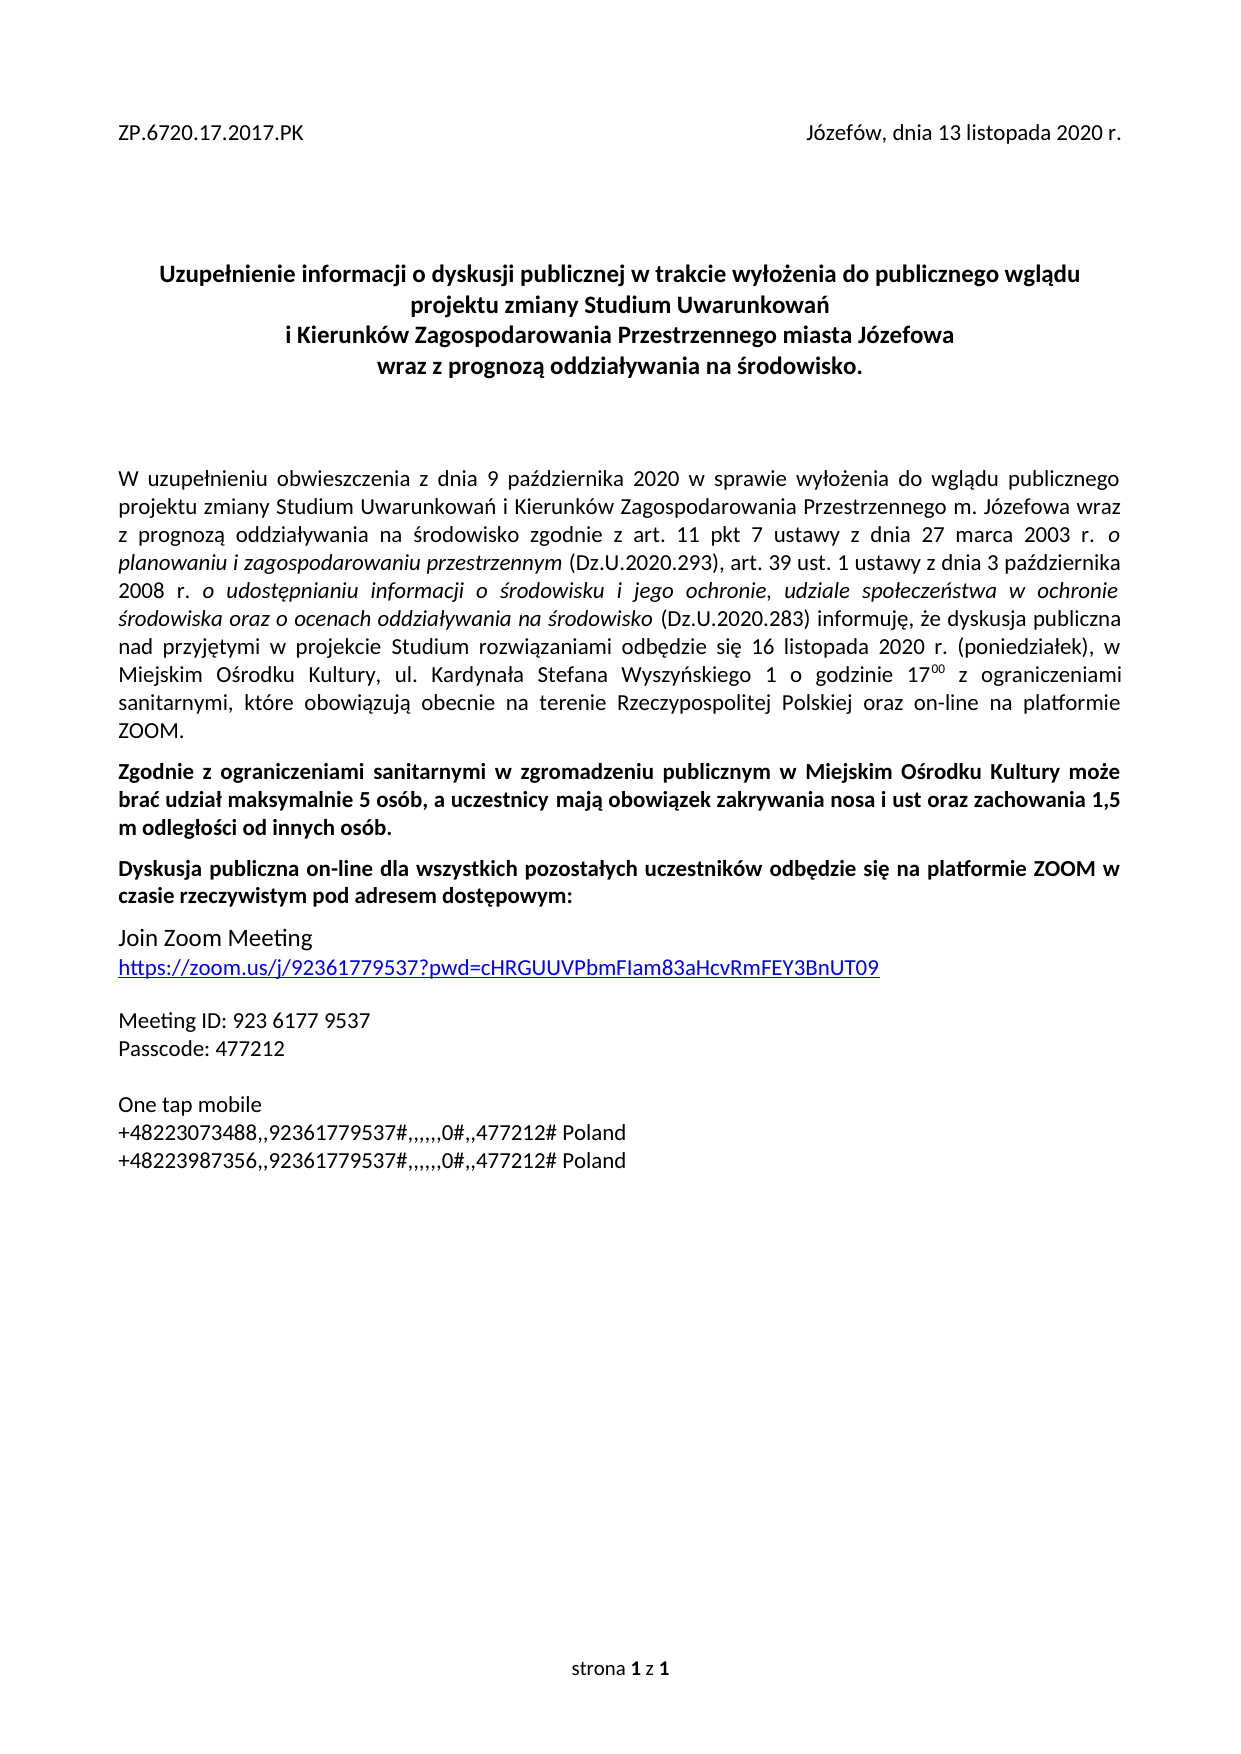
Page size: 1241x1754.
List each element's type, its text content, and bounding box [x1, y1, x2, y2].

text ZP.6720.17.2017.PK Józefów, dnia 13 listopada 2020 r. [118, 118, 1122, 146]
text One tap mobile [118, 1090, 1122, 1118]
text Passcode: 477212 [118, 1034, 1122, 1062]
text Meeting ID: 923 6177 9537 [118, 1006, 1122, 1034]
text W uzupełnieniu obwieszczenia z dnia 9 października 2020 w sprawie wyłożenia do wglądu publicznego projektu zmiany Studium Uwarunkowań i Kierunków Zagospodarowania Przestrzennego m. Józefowa wraz z prognozą oddziaływania na środowisko zgodnie z art. 11 pkt 7 ustawy z dnia 27 marca 2003 r. o planowaniu i zagospodarowaniu przestrzennym (Dz.U.2020.293), art. 39 ust. 1 ustawy z dnia 3 października 2008 r. o udostępnianiu informacji o środowisku i jego ochronie, udziale społeczeństwa w ochronie środowiska oraz o ocenach oddziaływania na środowisko (Dz.U.2020.283) informuję, że dyskusja publiczna nad przyjętymi w projekcie Studium rozwiązaniami odbędzie się 16 listopada 2020 r. (poniedziałek), w Miejskim Ośrodku Kultury, ul. Kardynała Stefana Wyszyńskiego 1 o godzinie 1700 z ograniczeniami sanitarnymi, które obowiązują obecnie na terenie Rzeczypospolitej Polskiej oraz on-line na platformie ZOOM. [118, 464, 1122, 744]
text Dyskusja publiczna on-line dla wszystkich pozostałych uczestników odbędzie się na platformie ZOOM w czasie rzeczywistym pod adresem dostępowym: [118, 854, 1122, 910]
text +48223987356,,92361779537#,,,,,,0#,,477212# Poland [118, 1146, 1122, 1174]
text Join Zoom Meeting [118, 922, 1122, 953]
text Zgodnie z ograniczeniami sanitarnymi w zgromadzeniu publicznym w Miejskim Ośrodku Kultury może brać udział maksymalnie 5 osób, a uczestnicy mają obowiązek zakrywania nosa i ust oraz zachowania 1,5 m odległości od innych osób. [118, 757, 1122, 841]
text +48223073488,,92361779537#,,,,,,0#,,477212# Poland [118, 1118, 1122, 1146]
text https://zoom.us/j/92361779537?pwd=cHRGUUVPbmFIam83aHcvRmFEY3BnUT09 [118, 953, 1122, 981]
text Uzupełnienie informacji o dyskusji publicznej w trakcie wyłożenia do publicznego wglądu projektu zmiany Studium Uwarunkowań i Kierunków Zagospodarowania Przestrzennego miasta Józefowa wraz z prognozą oddziaływania na środowisko. [118, 258, 1122, 380]
